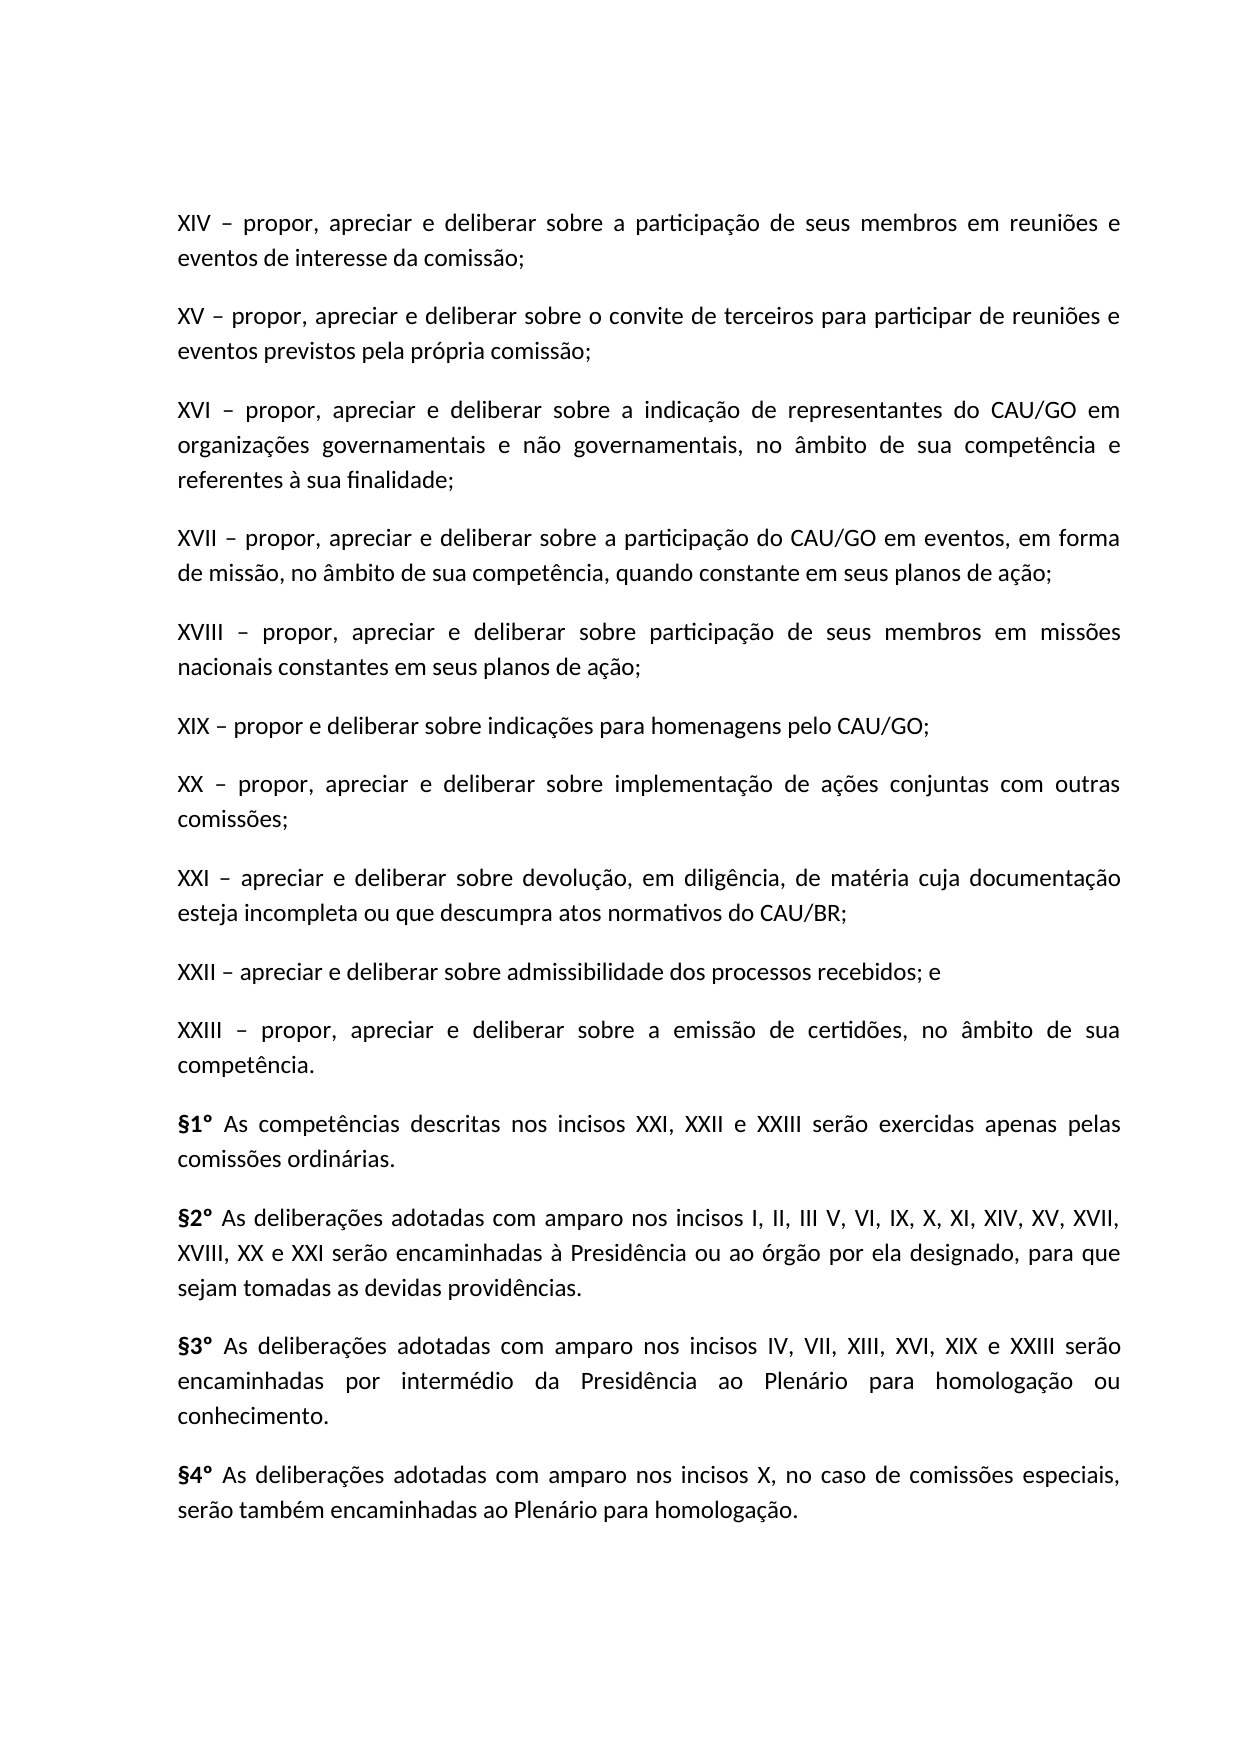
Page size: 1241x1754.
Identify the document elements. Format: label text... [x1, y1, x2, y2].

text XIX – propor e deliberar sobre indicações para homenagens pelo CAU/GO; [177, 710, 1122, 740]
text XXIII – propor, apreciar e deliberar sobre a emissão de certidões, no âmbito de sua competência. [177, 1014, 1122, 1080]
text XIV – propor, apreciar e deliberar sobre a participação de seus membros em reuniões e eventos de interesse da comissão; [177, 207, 1122, 272]
text XXI – apreciar e deliberar sobre devolução, em diligência, de matéria cuja documentação esteja incompleta ou que descumpra atos normativos do CAU/BR; [177, 862, 1122, 928]
text XVII – propor, apreciar e deliberar sobre a participação do CAU/GO em eventos, em forma de missão, no âmbito de sua competência, quando constante em seus planos de ação; [177, 523, 1122, 588]
text §4º As deliberações adotadas com amparo nos incisos X, no caso de comissões especiais, serão também encaminhadas ao Plenário para homologação. [177, 1459, 1122, 1524]
text XVI – propor, apreciar e deliberar sobre a indicação de representantes do CAU/GO em organizações governamentais e não governamentais, no âmbito de sua competência e referentes à sua finalidade; [177, 394, 1122, 494]
text XVIII – propor, apreciar e deliberar sobre participação de seus membros em missões nacionais constantes em seus planos de ação; [177, 616, 1122, 682]
text XV – propor, apreciar e deliberar sobre o convite de terceiros para participar de reuniões e eventos previstos pela própria comissão; [177, 300, 1122, 366]
text XXII – apreciar e deliberar sobre admissibilidade dos processos recebidos; e [177, 956, 1122, 986]
text §2º As deliberações adotadas com amparo nos incisos I, II, III V, VI, IX, X, XI, XIV, XV, XVII, XVIII, XX e XXI serão encaminhadas à Presidência ou ao órgão por ela designado, para que sejam tomadas as devidas providências. [177, 1202, 1122, 1302]
text §3º As deliberações adotadas com amparo nos incisos IV, VII, XIII, XVI, XIX e XXIII serão encaminhadas por intermédio da Presidência ao Plenário para homologação ou conhecimento. [177, 1330, 1122, 1431]
text XX – propor, apreciar e deliberar sobre implementação de ações conjuntas com outras comissões; [177, 768, 1122, 834]
text §1º As competências descritas nos incisos XXI, XXII e XXIII serão exercidas apenas pelas comissões ordinárias. [177, 1108, 1122, 1174]
